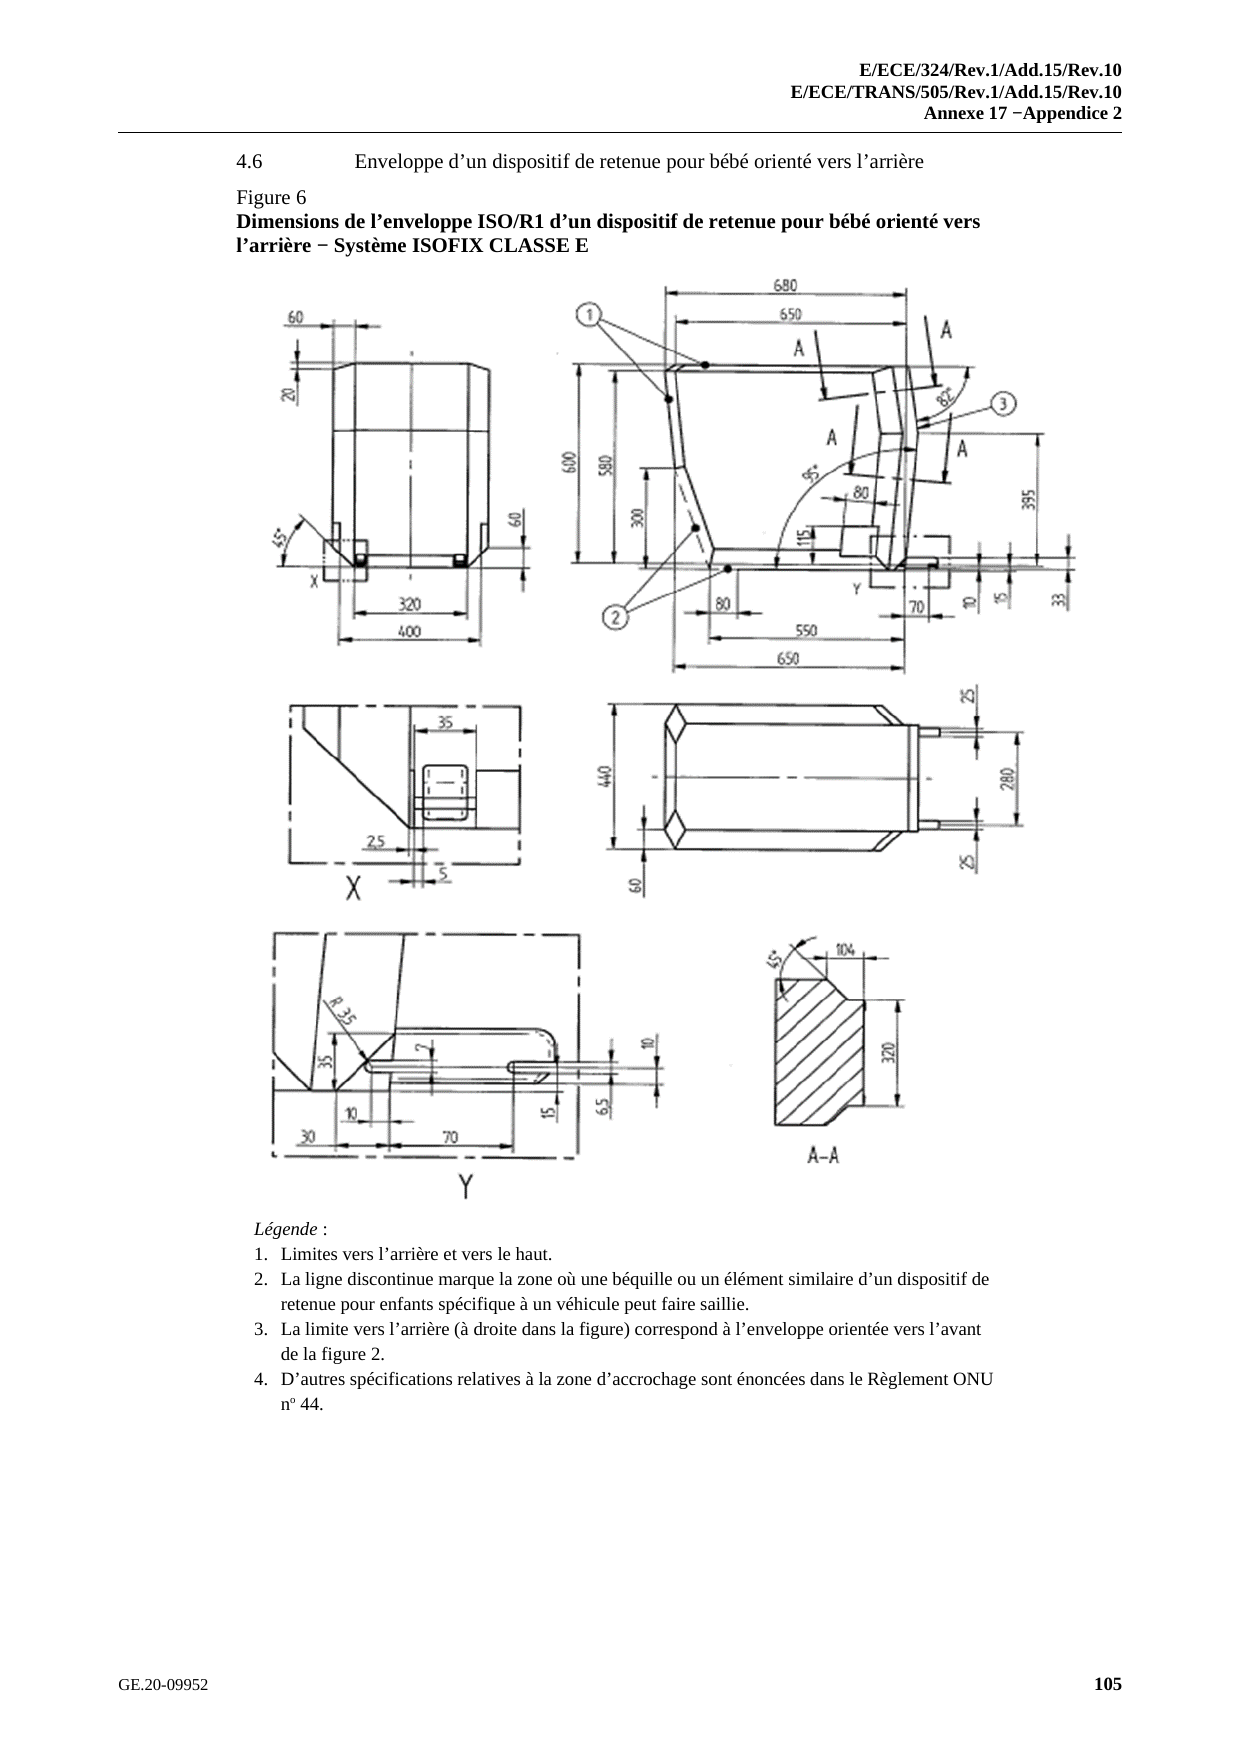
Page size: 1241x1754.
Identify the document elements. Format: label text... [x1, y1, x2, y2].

text 1. Limites vers l’arrière et vers le haut. [254, 1240, 1004, 1265]
picture [236, 269, 1117, 1203]
text Légende : [236, 1215, 1122, 1240]
subtitle Figure 6 Dimensions de l’enveloppe ISO/R1 d’un dispositif de retenue pour bébé orienté vers l’arrière − Système ISOFIX CLASSE E [236, 185, 1004, 257]
text 3. La limite vers l’arrière (à droite dans la figure) correspond à l’enveloppe orientée vers l’avant de la figure 2. [254, 1315, 1004, 1365]
text 2. La ligne discontinue marque la zone où une béquille ou un élément similaire d’un dispositif de retenue pour enfants spécifique à un véhicule peut faire saillie. [254, 1265, 1004, 1315]
text 4.6 Enveloppe d’un dispositif de retenue pour bébé orienté vers l’arrière [236, 148, 1004, 173]
text 4. D’autres spécifications relatives à la zone d’accrochage sont énoncées dans le Règlement ONU no 44. [254, 1365, 1004, 1415]
